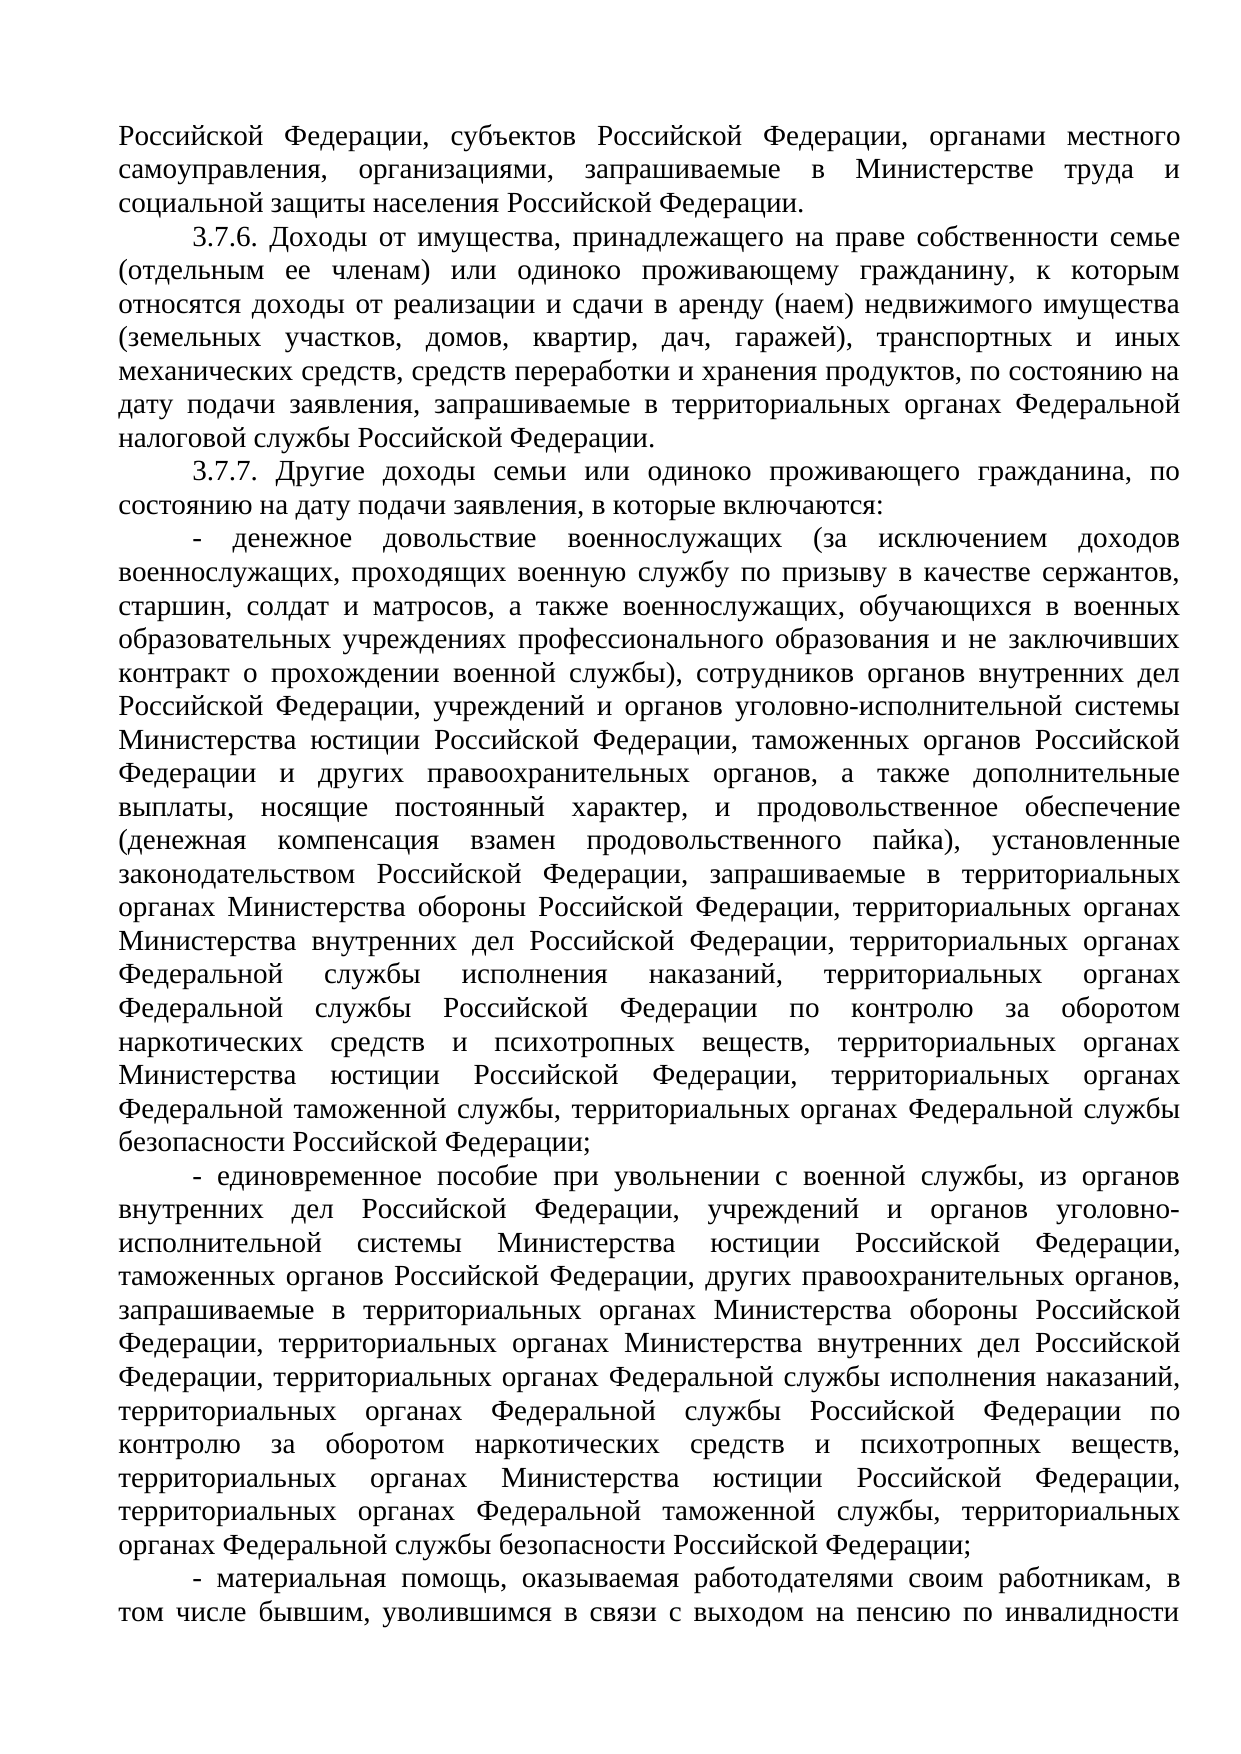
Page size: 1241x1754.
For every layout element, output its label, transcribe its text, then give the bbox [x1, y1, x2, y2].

text 3.7.7. Другие доходы семьи или одиноко проживающего гражданина, по состоянию на дату подачи заявления, в которые включаются: [118, 453, 1181, 521]
text - денежное довольствие военнослужащих (за исключением доходов военнослужащих, проходящих военную службу по призыву в качестве сержантов, старшин, солдат и матросов, а также военнослужащих, обучающихся в военных образовательных учреждениях профессионального образования и не заключивших контракт о прохождении военной службы), сотрудников органов внутренних дел Российской Федерации, учреждений и органов уголовно-исполнительной системы Министерства юстиции Российской Федерации, таможенных органов Российской Федерации и других правоохранительных органов, а также дополнительные выплаты, носящие постоянный характер, и продовольственное обеспечение (денежная компенсация взамен продовольственного пайка), установленные законодательством Российской Федерации, запрашиваемые в территориальных органах Министерства обороны Российской Федерации, территориальных органах Министерства внутренних дел Российской Федерации, территориальных органах Федеральной службы исполнения наказаний, территориальных органах Федеральной службы Российской Федерации по контролю за оборотом наркотических средств и психотропных веществ, территориальных органах Министерства юстиции Российской Федерации, территориальных органах Федеральной таможенной службы, территориальных органах Федеральной службы безопасности Российской Федерации; [118, 521, 1181, 1158]
text 3.7.6. Доходы от имущества, принадлежащего на праве собственности семье (отдельным ее членам) или одиноко проживающему гражданину, к которым относятся доходы от реализации и сдачи в аренду (наем) недвижимого имущества (земельных участков, домов, квартир, дач, гаражей), транспортных и иных механических средств, средств переработки и хранения продуктов, по состоянию на дату подачи заявления, запрашиваемые в территориальных органах Федеральной налоговой службы Российской Федерации. [118, 219, 1181, 453]
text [118, 118, 1181, 219]
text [118, 1560, 1181, 1627]
text - единовременное пособие при увольнении с военной службы, из органов внутренних дел Российской Федерации, учреждений и органов уголовно-исполнительной системы Министерства юстиции Российской Федерации, таможенных органов Российской Федерации, других правоохранительных органов, запрашиваемые в территориальных органах Министерства обороны Российской Федерации, территориальных органах Министерства внутренних дел Российской Федерации, территориальных органах Федеральной службы исполнения наказаний, территориальных органах Федеральной службы Российской Федерации по контролю за оборотом наркотических средств и психотропных веществ, территориальных органах Министерства юстиции Российской Федерации, территориальных органах Федеральной таможенной службы, территориальных органах Федеральной службы безопасности Российской Федерации; [118, 1158, 1181, 1560]
